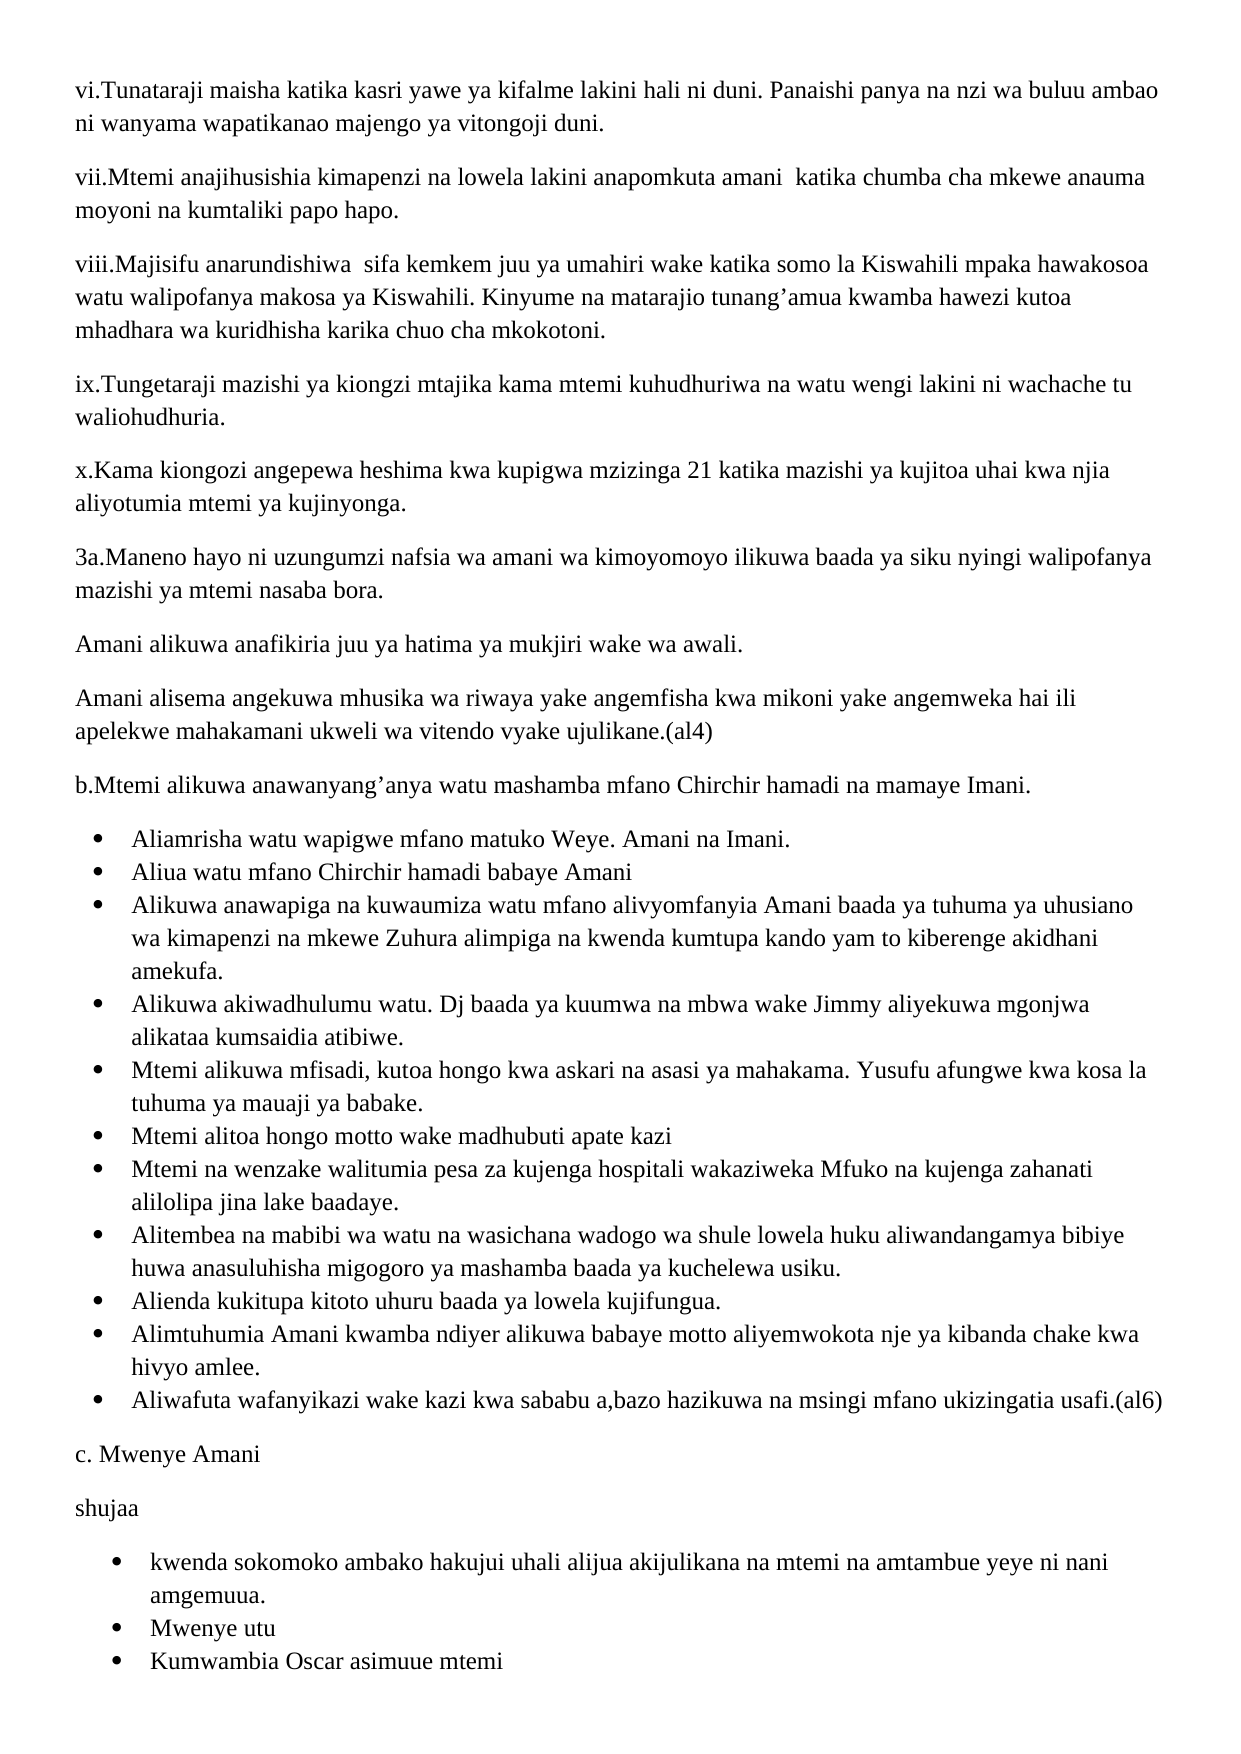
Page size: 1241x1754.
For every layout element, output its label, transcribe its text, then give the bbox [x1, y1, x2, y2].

text Amani alikuwa anafikiria juu ya hatima ya mukjiri wake wa awali. [75, 629, 1165, 658]
text shujaa [75, 1493, 1165, 1522]
text x.Kama kiongozi angepewa heshima kwa kupigwa mzizinga 21 katika mazishi ya kujitoa uhai kwa njia aliyotumia mtemi ya kujinyonga. [75, 456, 1165, 517]
list Aliamrisha watu wapigwe mfano matuko Weye. Amani na Imani. [94, 824, 1165, 853]
text viii.Majisifu anarundishiwa sifa kemkem juu ya umahiri wake katika somo la Kiswahili mpaka hawakosoa watu walipofanya makosa ya Kiswahili. Kinyume na matarajio tunang’amua kwamba hawezi kutoa mhadhara wa kuridhisha karika chuo cha mkokotoni. [75, 249, 1165, 343]
list Aliwafuta wafanyikazi wake kazi kwa sababu a,bazo hazikuwa na msingi mfano ukizingatia usafi.(al6) [94, 1385, 1165, 1414]
list Mtemi na wenzake walitumia pesa za kujenga hospitali wakaziweka Mfuko na kujenga zahanati alilolipa jina lake baadaye. [94, 1154, 1165, 1216]
text vi.Tunataraji maisha katika kasri yawe ya kifalme lakini hali ni duni. Panaishi panya na nzi wa buluu ambao ni wanyama wapatikanao majengo ya vitongoji duni. [75, 75, 1165, 137]
text Amani alisema angekuwa mhusika wa riwaya yake angemfisha kwa mikoni yake angemweka hai ili apelekwe mahakamani ukweli wa vitendo vyake ujulikane.(al4) [75, 683, 1165, 745]
text c. Mwenye Amani [75, 1439, 1165, 1468]
text ix.Tungetaraji mazishi ya kiongzi mtajika kama mtemi kuhudhuriwa na watu wengi lakini ni wachache tu waliohudhuria. [75, 369, 1165, 430]
list Alienda kukitupa kitoto uhuru baada ya lowela kujifungua. [94, 1286, 1165, 1315]
list Aliua watu mfano Chirchir hamadi babaye Amani [94, 857, 1165, 886]
list kwenda sokomoko ambako hakujui uhali alijua akijulikana na mtemi na amtambue yeye ni nani amgemuua. [112, 1547, 1165, 1608]
list Alikuwa akiwadhulumu watu. Dj baada ya kuumwa na mbwa wake Jimmy aliyekuwa mgonjwa alikataa kumsaidia atibiwe. [94, 989, 1165, 1051]
text 3a.Maneno hayo ni uzungumzi nafsia wa amani wa kimoyomoyo ilikuwa baada ya siku nyingi walipofanya mazishi ya mtemi nasaba bora. [75, 542, 1165, 604]
text b.Mtemi alikuwa anawanyang’anya watu mashamba mfano Chirchir hamadi na mamaye Imani. [75, 770, 1165, 799]
list Kumwambia Oscar asimuue mtemi [112, 1646, 1165, 1674]
list Alikuwa anawapiga na kuwaumiza watu mfano alivyomfanyia Amani baada ya tuhuma ya uhusiano wa kimapenzi na mkewe Zuhura alimpiga na kwenda kumtupa kando yam to kiberenge akidhani amekufa. [94, 890, 1165, 985]
list Mtemi alitoa hongo motto wake madhubuti apate kazi [94, 1121, 1165, 1150]
list Mtemi alikuwa mfisadi, kutoa hongo kwa askari na asasi ya mahakama. Yusufu afungwe kwa kosa la tuhuma ya mauaji ya babake. [94, 1055, 1165, 1117]
list Alitembea na mabibi wa watu na wasichana wadogo wa shule lowela huku aliwandangamya bibiye huwa anasuluhisha migogoro ya mashamba baada ya kuchelewa usiku. [94, 1220, 1165, 1282]
list Alimtuhumia Amani kwamba ndiyer alikuwa babaye motto aliyemwokota nje ya kibanda chake kwa hivyo amlee. [94, 1319, 1165, 1381]
text vii.Mtemi anajihusishia kimapenzi na lowela lakini anapomkuta amani katika chumba cha mkewe anauma moyoni na kumtaliki papo hapo. [75, 162, 1165, 224]
list Mwenye utu [112, 1613, 1165, 1642]
